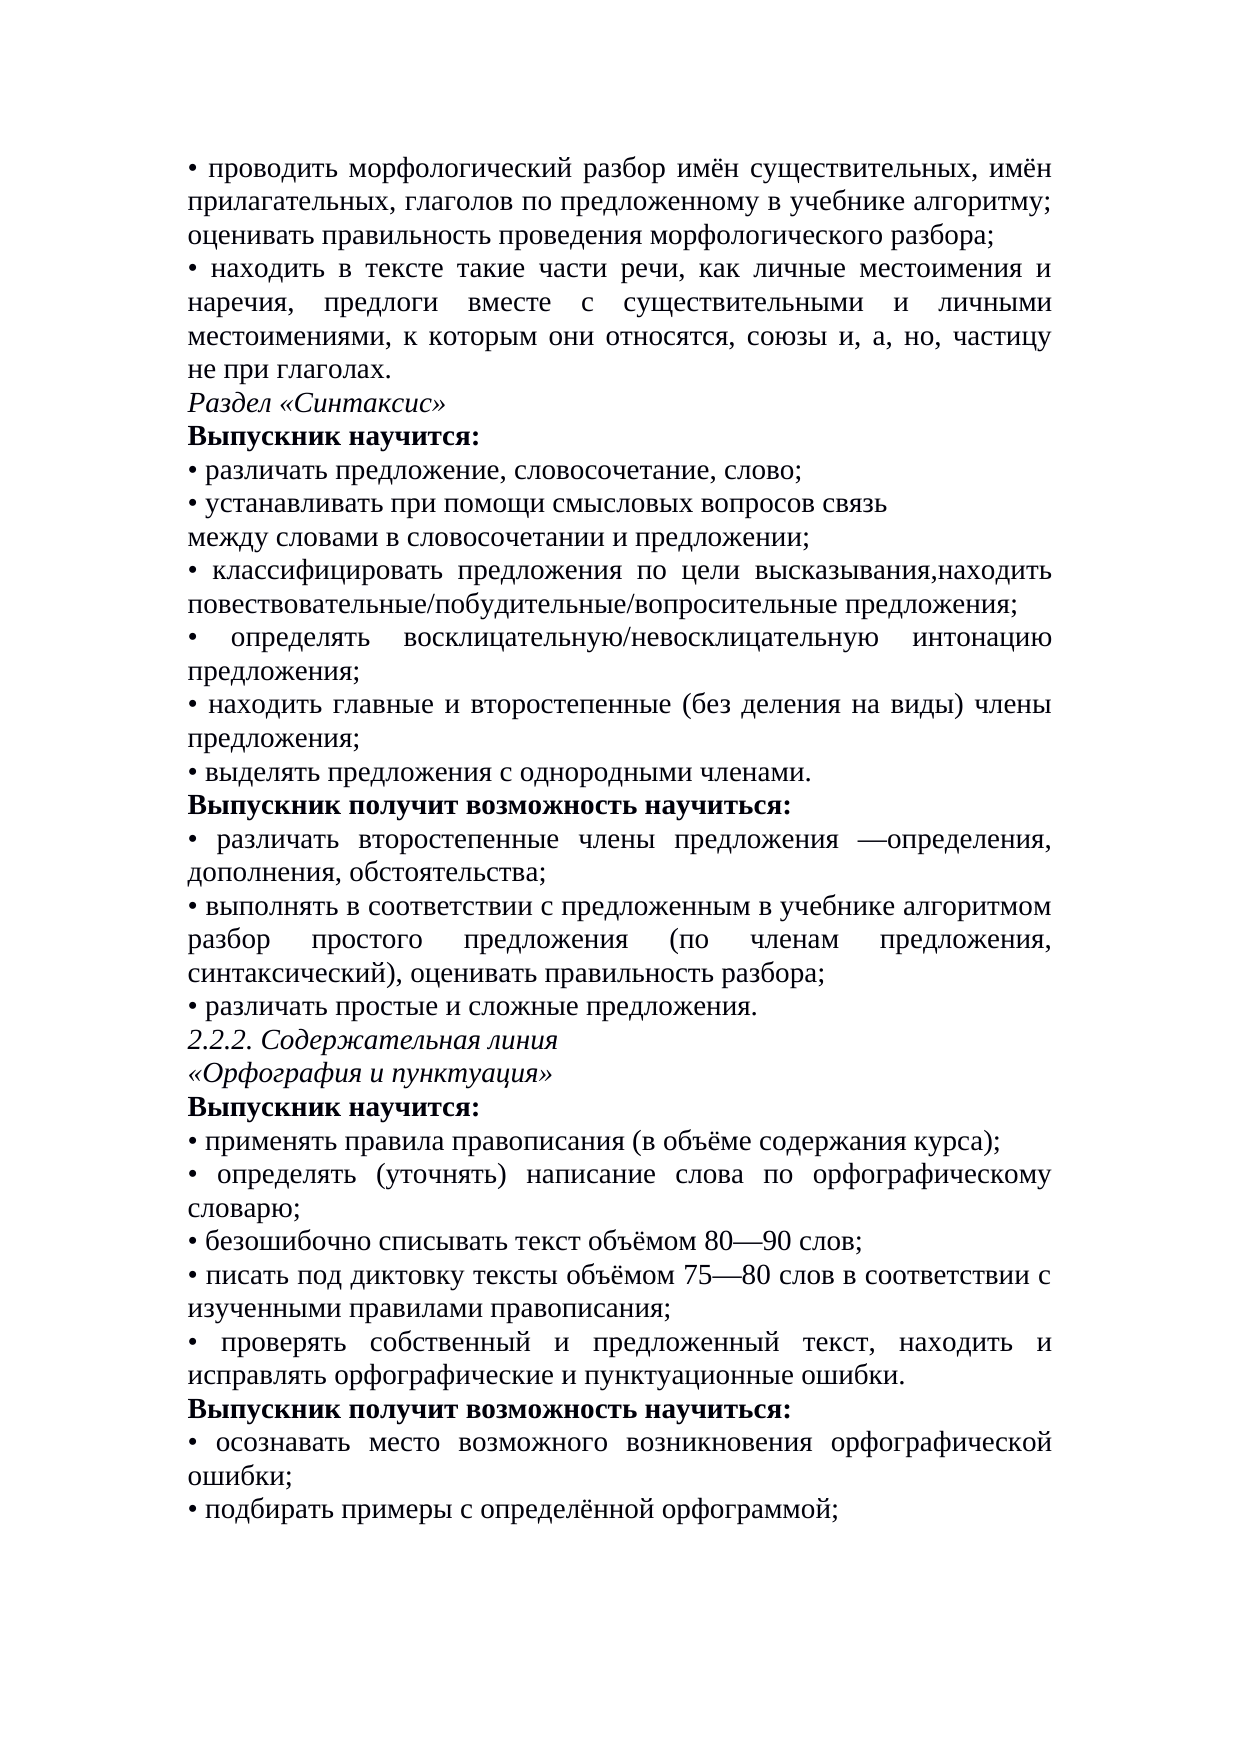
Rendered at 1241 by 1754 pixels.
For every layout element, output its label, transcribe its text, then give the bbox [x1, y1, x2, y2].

text • определять восклицательную/невосклицательную интонацию предложения; [187, 619, 1053, 687]
text • выполнять в соответствии с предложенным в учебнике алгоритмом разбор простого предложения (по членам предложения, синтаксический), оценивать правильность разбора; [187, 888, 1053, 988]
text • различать простые и сложные предложения. [187, 988, 1053, 1022]
text 2.2.2. Содержательная линия [187, 1022, 1053, 1056]
text Раздел «Синтаксис» [187, 385, 1053, 418]
text между словами в словосочетании и предложении; [187, 519, 1053, 552]
text • писать под диктовку тексты объёмом 75—80 слов в соответствии с изученными правилами правописания; [187, 1257, 1053, 1324]
text • проводить морфологический разбор имён существительных, имён прилагательных, глаголов по предложенному в учебнике алгоритму; оценивать правильность проведения морфологического разбора; [187, 150, 1053, 251]
text • подбирать примеры с определённой орфограммой; [187, 1492, 1053, 1525]
text • находить главные и второстепенные (без деления на виды) члены предложения; [187, 687, 1053, 754]
text • различать второстепенные члены предложения —определения, дополнения, обстоятельства; [187, 821, 1053, 888]
text • применять правила правописания (в объёме содержания курса); [187, 1123, 1053, 1156]
text • классифицировать предложения по цели высказывания,находить повествовательные/побудительные/вопросительные предложения; [187, 552, 1053, 619]
text • выделять предложения с однородными членами. [187, 754, 1053, 787]
text Выпускник научится: [187, 1089, 1053, 1123]
text Выпускник получит возможность научиться: [187, 1391, 1053, 1424]
text Выпускник научится: [187, 418, 1053, 452]
text • находить в тексте такие части речи, как личные местоимения и наречия, предлоги вместе с существительными и личными местоимениями, к которым они относятся, союзы и, а, но, частицу не при глаголах. [187, 251, 1053, 385]
text • осознавать место возможного возникновения орфографической ошибки; [187, 1424, 1053, 1492]
text • различать предложение, словосочетание, слово; [187, 452, 1053, 485]
text Выпускник получит возможность научиться: [187, 787, 1053, 821]
text «Орфография и пунктуация» [187, 1056, 1053, 1089]
text • определять (уточнять) написание слова по орфографическому словарю; [187, 1156, 1053, 1223]
text • устанавливать при помощи смысловых вопросов связь [187, 485, 1053, 519]
text • проверять собственный и предложенный текст, находить и исправлять орфографические и пунктуационные ошибки. [187, 1324, 1053, 1391]
text • безошибочно списывать текст объёмом 80—90 слов; [187, 1223, 1053, 1257]
